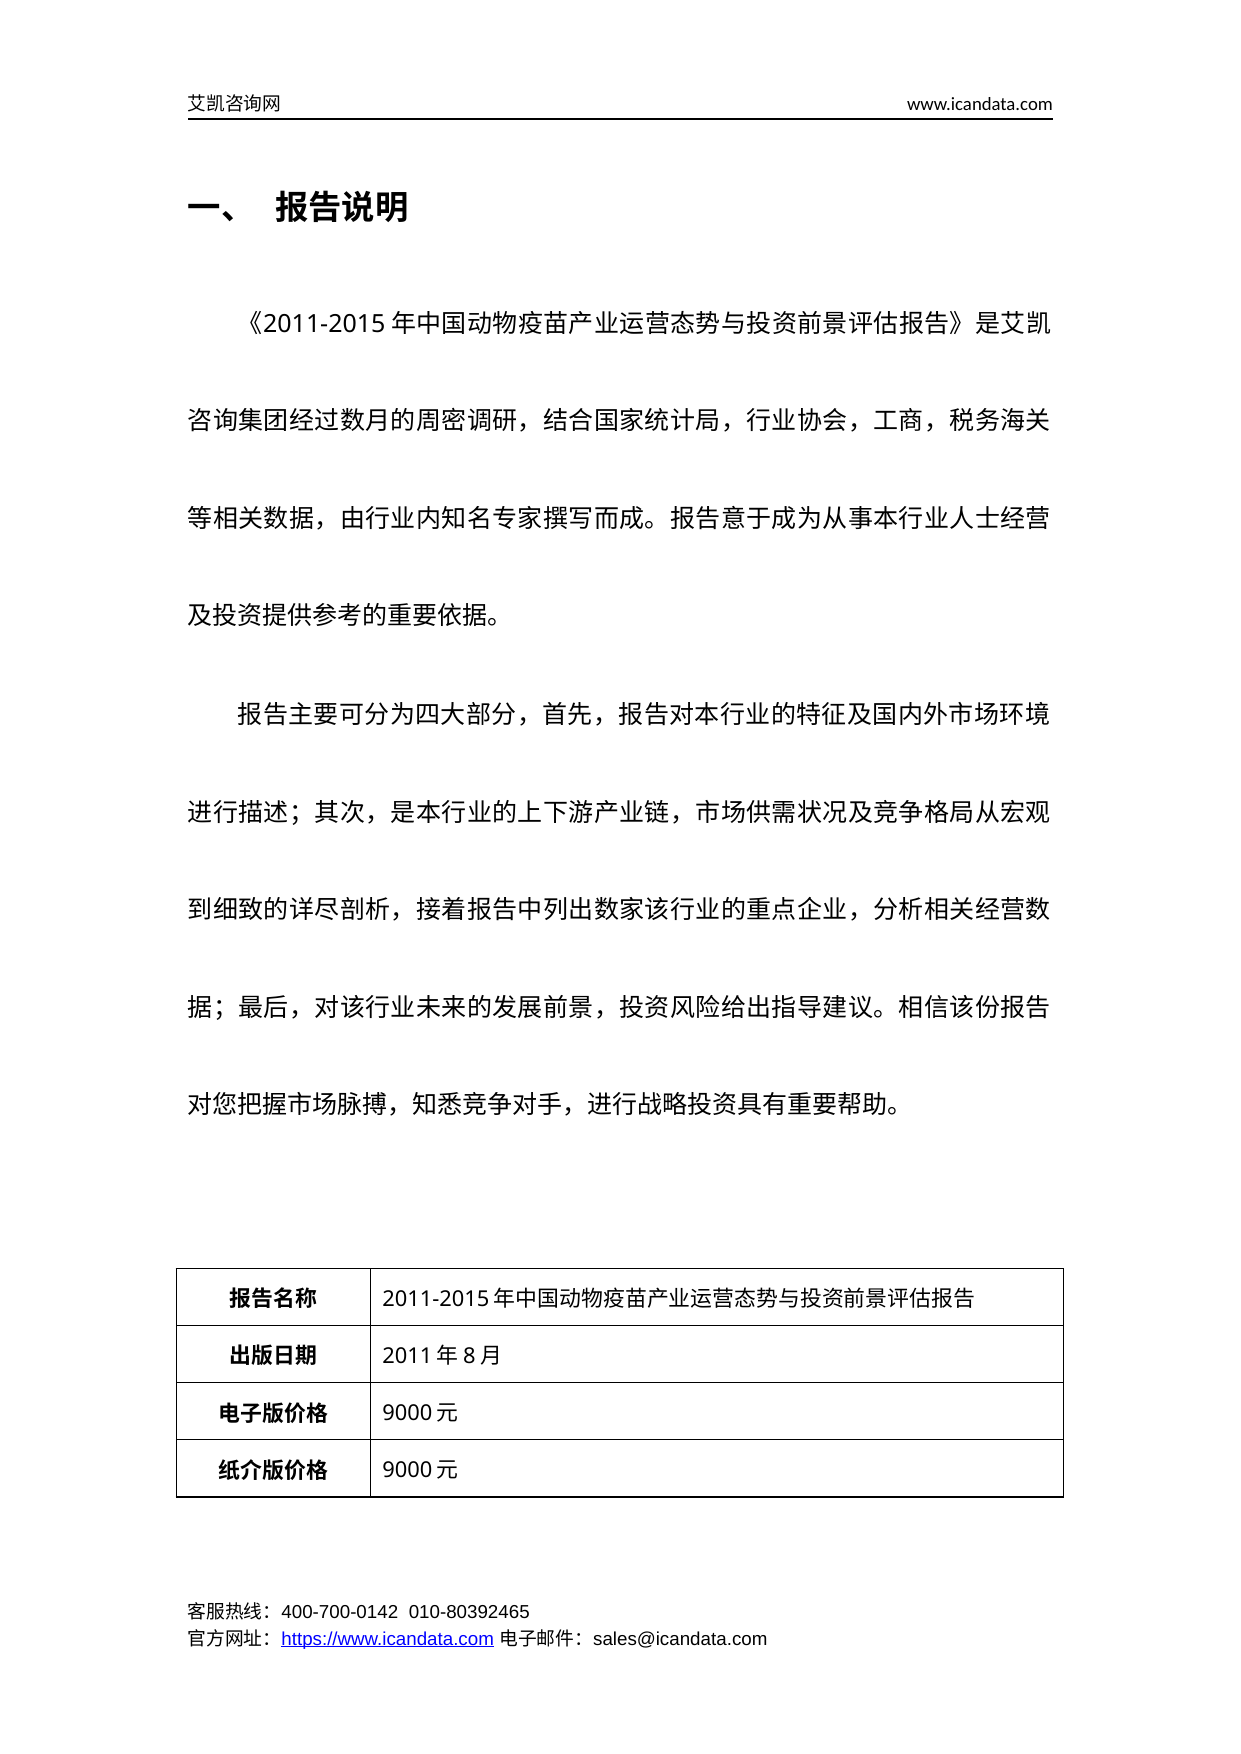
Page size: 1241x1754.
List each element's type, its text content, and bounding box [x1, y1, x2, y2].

table_cell 9000元 [371, 1383, 1063, 1439]
table_cell 9000元 [371, 1440, 1063, 1496]
text 《2011-2015年中国动物疫苗产业运营态势与投资前景评估报告》是艾凯咨询集团经过数月的周密调研，结合国家统计局，行业协会，工商，税务海关等相关数据，由行业内知名专家撰写而成。报告意于成为从事本行业人士经营及投资提供参考的重要依据。 [187, 289, 1053, 646]
subtitle 报告说明 [187, 172, 1053, 237]
text 报告主要可分为四大部分，首先，报告对本行业的特征及国内外市场环境进行描述；其次，是本行业的上下游产业链，市场供需状况及竞争格局从宏观到细致的详尽剖析，接着报告中列出数家该行业的重点企业，分析相关经营数据；最后，对该行业未来的发展前景，投资风险给出指导建议。相信该份报告对您把握市场脉搏，知悉竞争对手，进行战略投资具有重要帮助。 [187, 681, 1053, 1136]
table_cell 纸介版价格 [177, 1440, 370, 1496]
table_header 2011-2015年中国动物疫苗产业运营态势与投资前景评估报告 [371, 1269, 1063, 1325]
table_header 报告名称 [177, 1269, 370, 1325]
table_cell 2011年8月 [371, 1326, 1063, 1382]
table_cell 电子版价格 [177, 1383, 370, 1439]
table_cell 出版日期 [177, 1326, 370, 1382]
